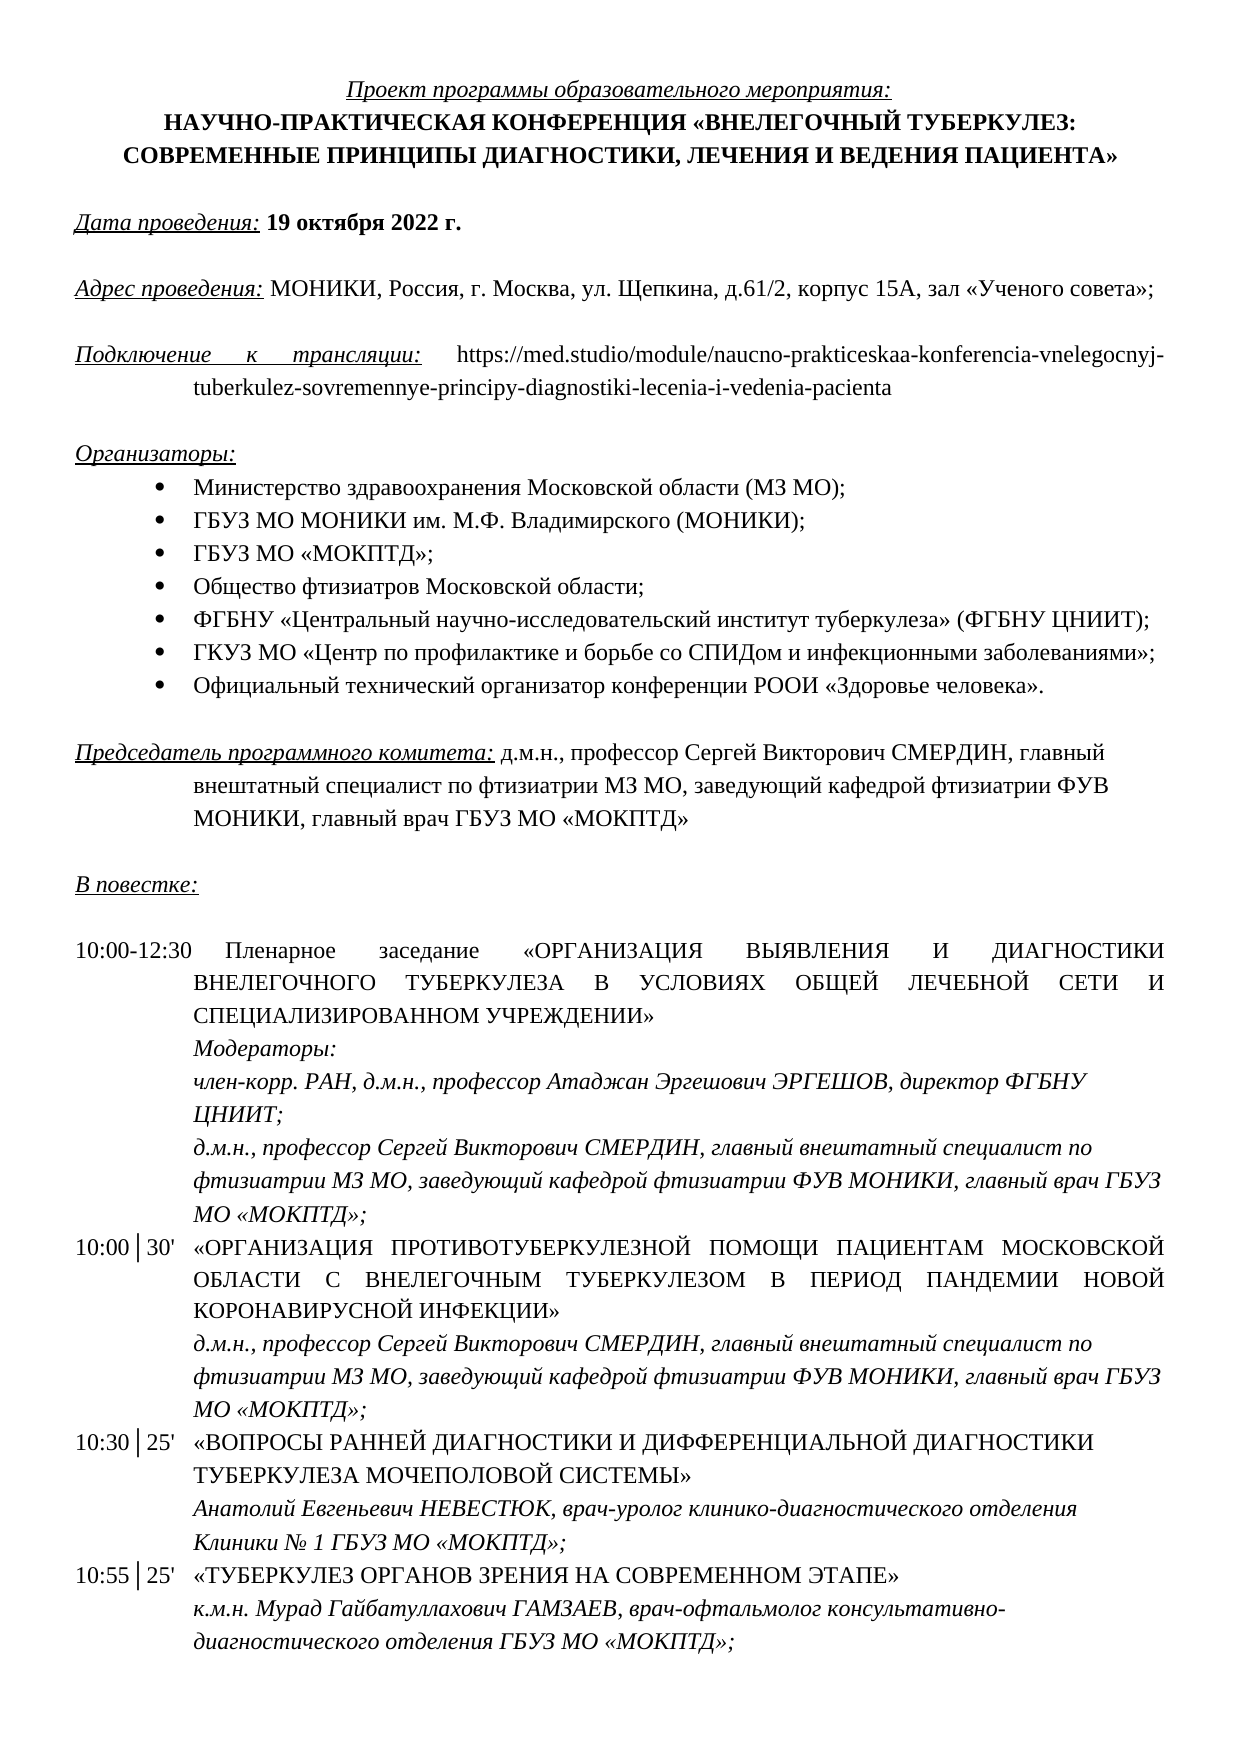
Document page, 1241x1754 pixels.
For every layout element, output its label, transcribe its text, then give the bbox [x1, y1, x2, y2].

text Клиники № 1 ГБУЗ МО «МОКПТД»; [193, 1527, 1165, 1555]
text д.м.н., профессор Сергей Викторович СМЕРДИН, главный внештатный специалист по фтизиатрии МЗ МО, заведующий кафедрой фтизиатрии ФУВ МОНИКИ, главный врач ГБУЗ МО «МОКПТД»; [193, 1133, 1165, 1227]
text Модераторы: [162, 1034, 1165, 1062]
text 10:55│25' «Туберкулез органов зрения на современном этапе» [138, 1561, 1165, 1588]
text к.м.н. Мурад Гайбатуллахович ГАМЗАЕВ, врач-офтальмолог консультативно-диагностического отделения ГБУЗ МО «МОКПТД»; [193, 1594, 1165, 1654]
list Официальный технический организатор конференции РООИ «Здоровье человека». [156, 671, 1165, 699]
list Министерство здравоохранения Московской области (МЗ МО); [156, 472, 1165, 500]
text Научно-практическая конференция «Внелегочный туберкулез: современные принципы диагностики, лечения и ведения пациента» [75, 108, 1165, 169]
text 10:00│30' «Организация противотуберкулезной помощи пациентам Московской области с внелегочным туберкулезом в период пандемии новой коронавирусной инфекции» [75, 1233, 1165, 1323]
text Дата проведения: 19 октября 2022 г. [75, 207, 1165, 235]
text Адрес проведения: МОНИКИ, Россия, г. Москва, ул. Щепкина, д.61/2, корпус 15А, зал «Ученого совета»; [75, 274, 1165, 301]
text Подключение к трансляции: https://med.studio/module/naucno-prakticeskaa-konferencia-vnelegocnyj-tuberkulez-sovremennye-principy-diagnostiki-lecenia-i-vedenia-pacienta [75, 340, 1165, 401]
list Общество фтизиатров Московской области; [156, 572, 1165, 599]
text д.м.н., профессор Сергей Викторович СМЕРДИН, главный внештатный специалист по фтизиатрии МЗ МО, заведующий кафедрой фтизиатрии ФУВ МОНИКИ, главный врач ГБУЗ МО «МОКПТД»; [193, 1329, 1165, 1423]
list ФГБНУ «Центральный научно-исследовательский институт туберкулеза» (ФГБНУ ЦНИИТ); [156, 605, 1165, 633]
list ГКУЗ МО «Центр по профилактике и борьбе со СПИДом и инфекционными заболеваниями»; [156, 638, 1165, 666]
text Анатолий Евгеньевич НЕВЕСТЮК, врач-уролог клинико-диагностического отделения [193, 1494, 1165, 1522]
text Организаторы: [75, 439, 1165, 467]
text 10:00-12:30 Пленарное заседание «Организация выявления и диагностики внелегочного туберкулеза в условиях общей лечебной сети и специализированном учреждении» [75, 936, 1165, 1028]
list ГБУЗ МО «МОКПТД»; [156, 539, 1165, 566]
text член-корр. РАН, д.м.н., профессор Атаджан Эргешович ЭРГЕШОВ, директор ФГБНУ ЦНИИТ; [193, 1067, 1165, 1128]
text Председатель программного комитета: д.м.н., профессор Сергей Викторович СМЕРДИН, главный внештатный специалист по фтизиатрии МЗ МО, заведующий кафедрой фтизиатрии ФУВ МОНИКИ, главный врач ГБУЗ МО «МОКПТД» [75, 737, 1165, 831]
text Проект программы образовательного мероприятия: [75, 75, 1165, 103]
list ГБУЗ МО МОНИКИ им. М.Ф. Владимирского (МОНИКИ); [156, 506, 1165, 533]
text В повестке: [75, 870, 1165, 898]
text 10:30│25' «Вопросы ранней диагностики и дифференциальной диагностики туберкулеза мочеполовой системы» [75, 1428, 1165, 1489]
